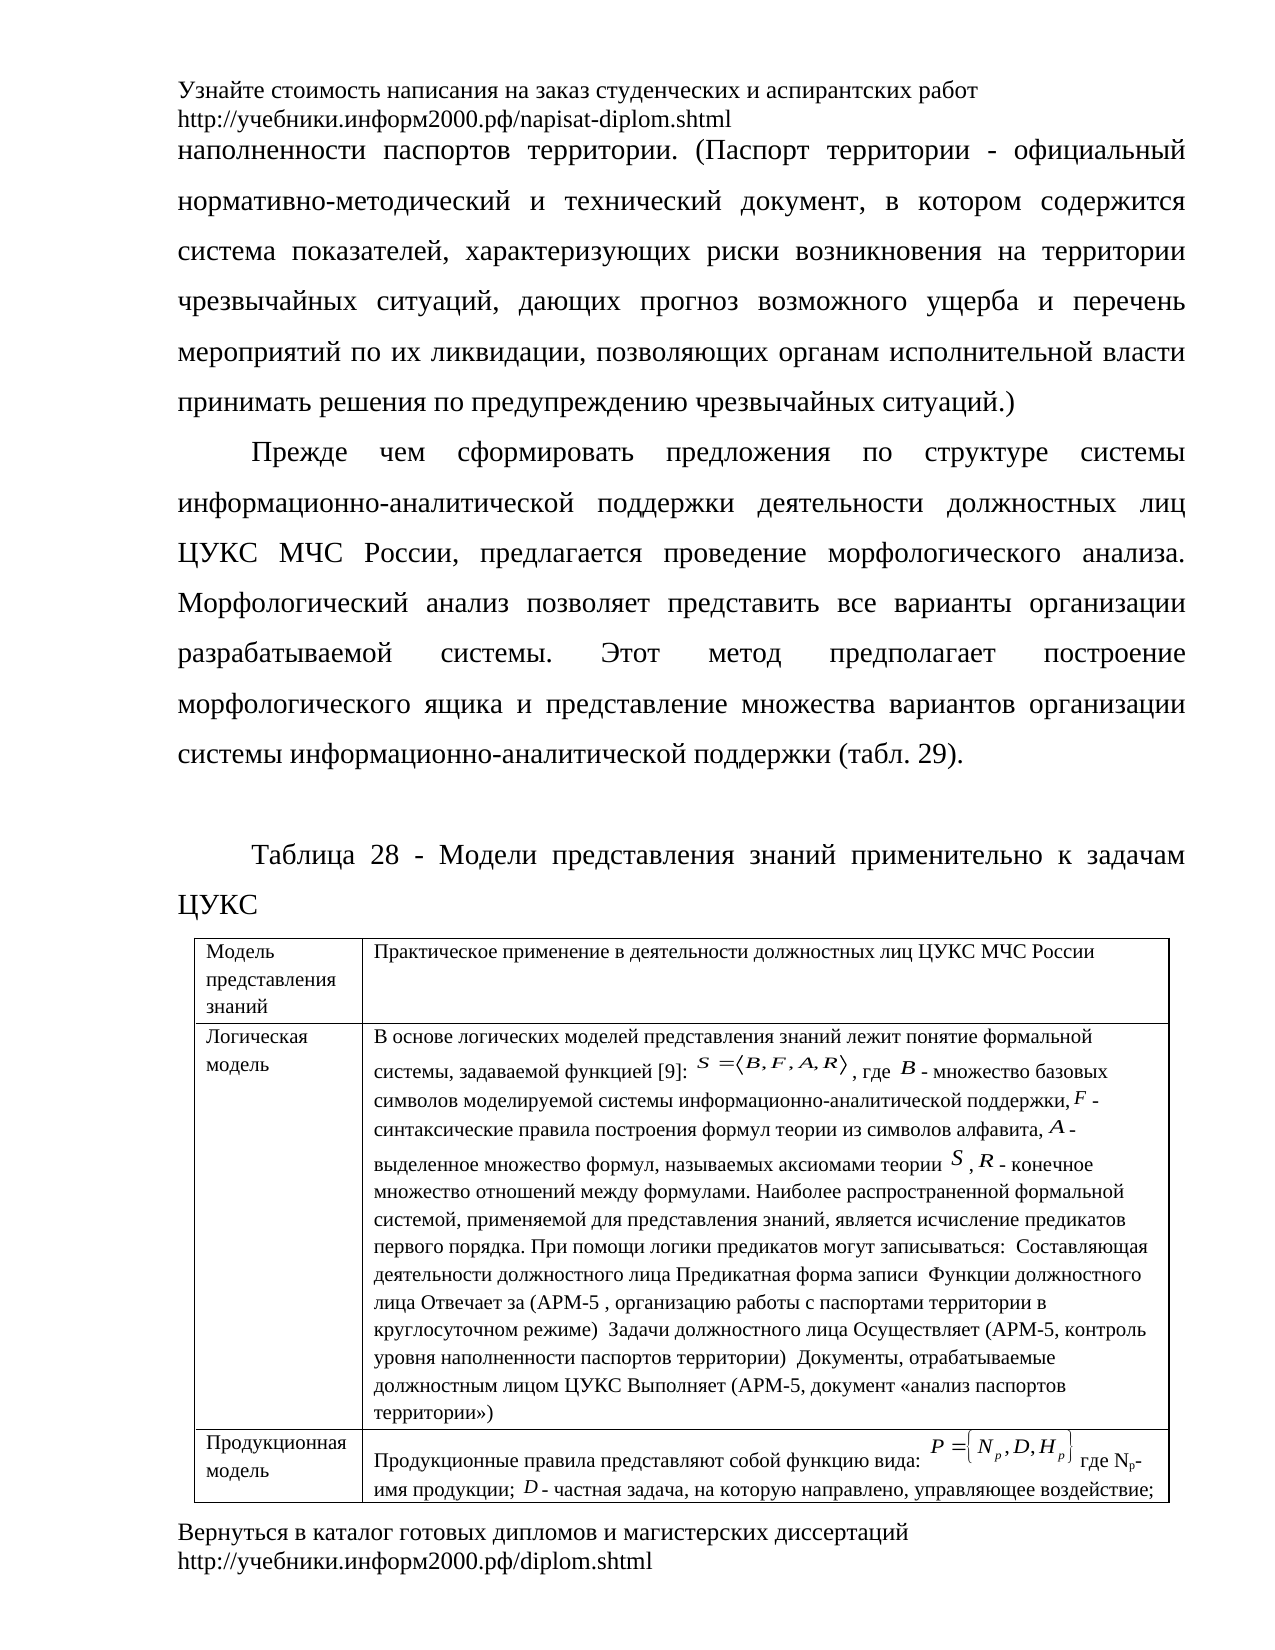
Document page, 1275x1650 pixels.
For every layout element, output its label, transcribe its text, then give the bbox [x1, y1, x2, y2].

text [177, 132, 1186, 418]
table_cell В основе логических моделей представления знаний лежит понятие формальной системы, задаваемой функцией [9]: , где - множество базовых символов моделируемой системы информационно-аналитической поддержки,- синтаксические правила построения формул теории из символов алфавита,- выделенное множество формул, называемых аксиомами теории ,- конечное множество отношений между формулами. Наиболее распространенной формальной системой, применяемой для представления знаний, является исчисление предикатов первого порядка. При помощи логики предикатов могут записываться: Составляющая деятельности должностного лица Предикатная форма записи Функции должностного лица Отвечает за (АРМ-5 , организацию работы с паспортами территории в круглосуточном режиме) Задачи должностного лица Осуществляет (АРМ-5, контроль уровня наполненности паспортов территории) Документы, отрабатываемые должностным лицом ЦУКС Выполняет (АРМ-5, документ «анализ паспортов территории») [363, 1024, 1168, 1428]
table_header Практическое применение в деятельности должностных лиц ЦУКС МЧС России [363, 939, 1168, 1023]
table_cell Логическая модель [195, 1024, 362, 1428]
text Таблица 28 - Модели представления знаний применительно к задачам ЦУКС [177, 837, 1186, 921]
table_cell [195, 1430, 362, 1501]
table_header Модель представления знаний [195, 939, 362, 1023]
text Прежде чем сформировать предложения по структуре системы информационно-аналитической поддержки деятельности должностных лиц ЦУКС МЧС России, предлагается проведение морфологического анализа. Морфологический анализ позволяет представить все варианты организации разрабатываемой системы. Этот метод предполагает построение морфологического ящика и представление множества вариантов организации системы информационно-аналитической поддержки (табл. 29). [177, 434, 1186, 770]
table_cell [363, 1430, 1168, 1501]
